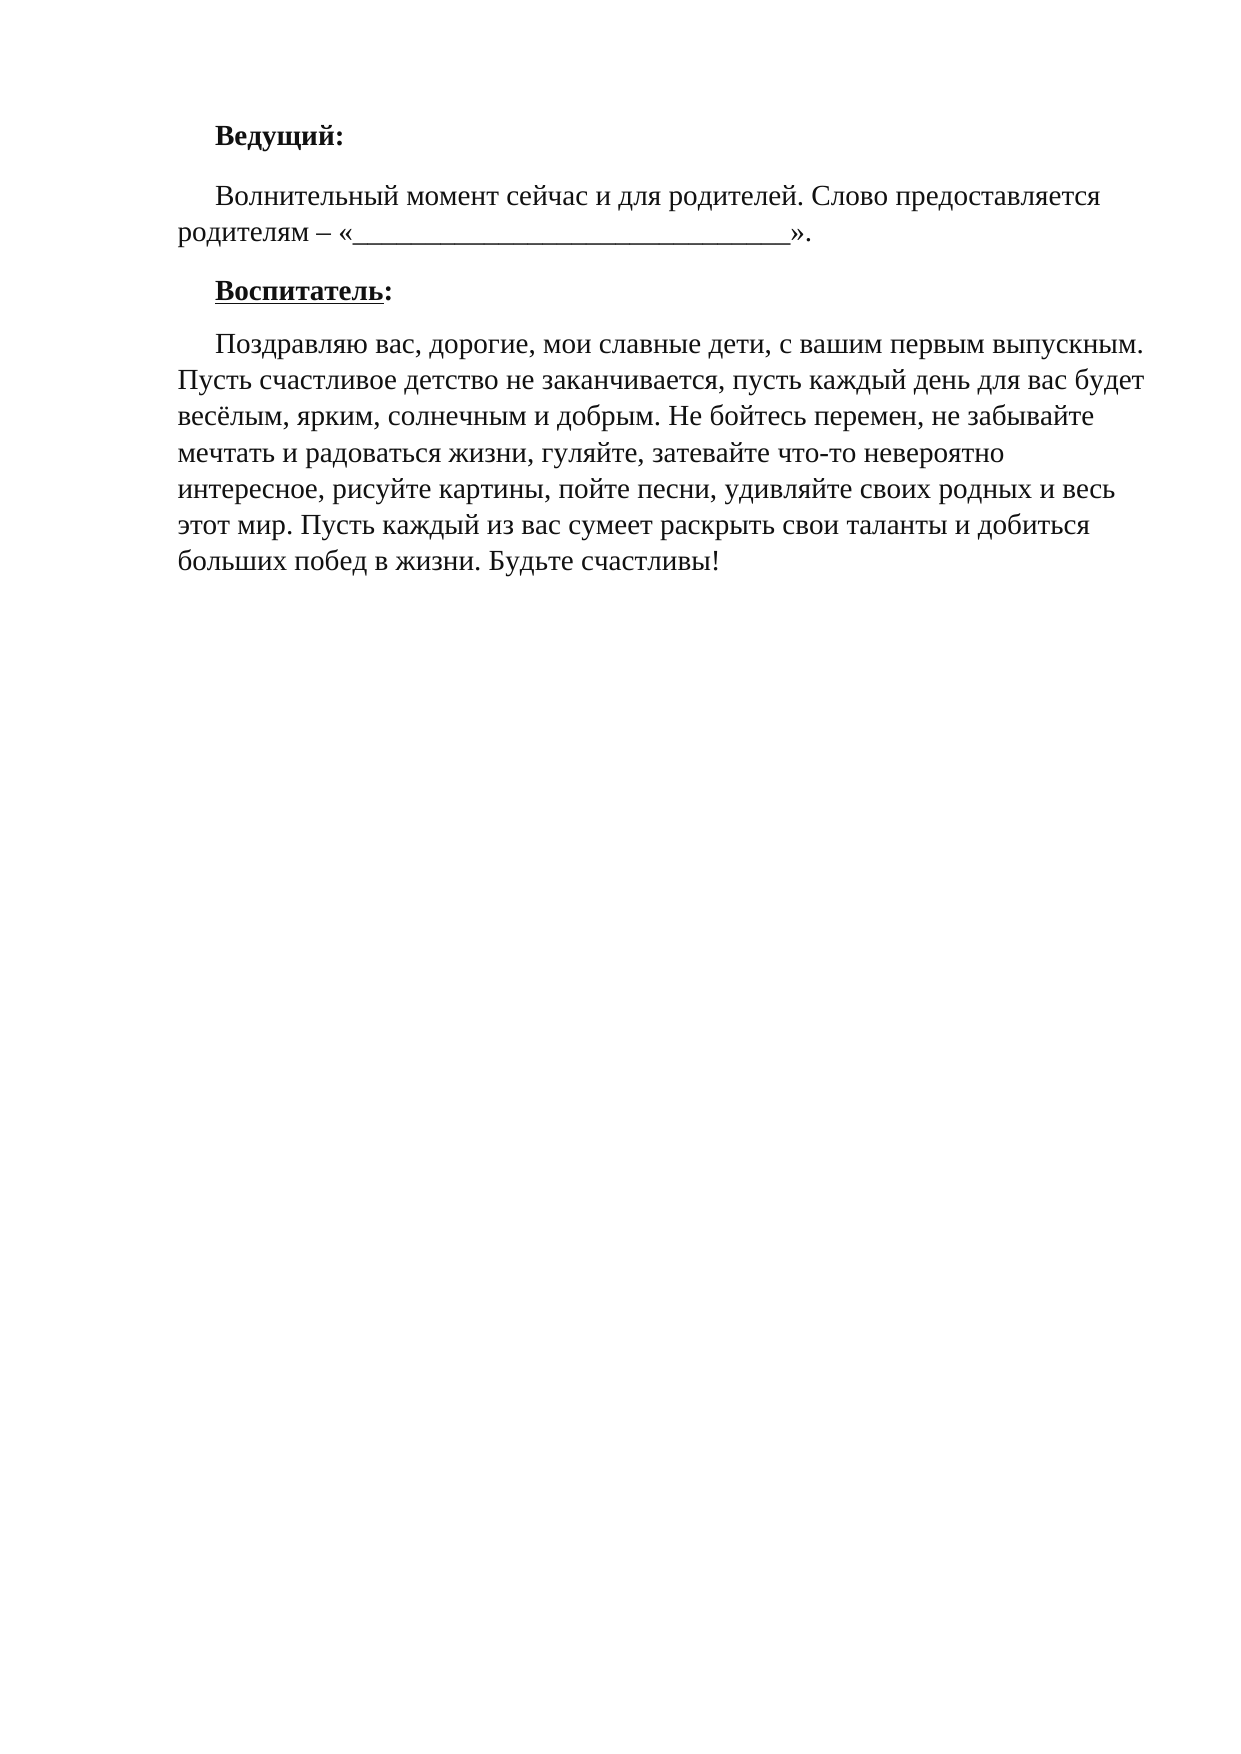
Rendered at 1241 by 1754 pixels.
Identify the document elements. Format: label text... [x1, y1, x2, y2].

text Ведущий: [177, 118, 1152, 152]
text Воспитатель: [177, 273, 1152, 307]
text Волнительный момент сейчас и для родителей. Слово предоставляется родителям – «______________________________». [177, 178, 1152, 247]
text Поздравляю вас, дорогие, мои славные дети, с вашим первым выпускным. Пусть счастливое детство не заканчивается, пусть каждый день для вас будет весёлым, ярким, солнечным и добрым. Не бойтесь перемен, не забывайте мечтать и радоваться жизни, гуляйте, затевайте что-то невероятно интересное, рисуйте картины, пойте песни, удивляйте своих родных и весь этот мир. Пусть каждый из вас сумеет раскрыть свои таланты и добиться больших побед в жизни. Будьте счастливы! [177, 326, 1152, 577]
